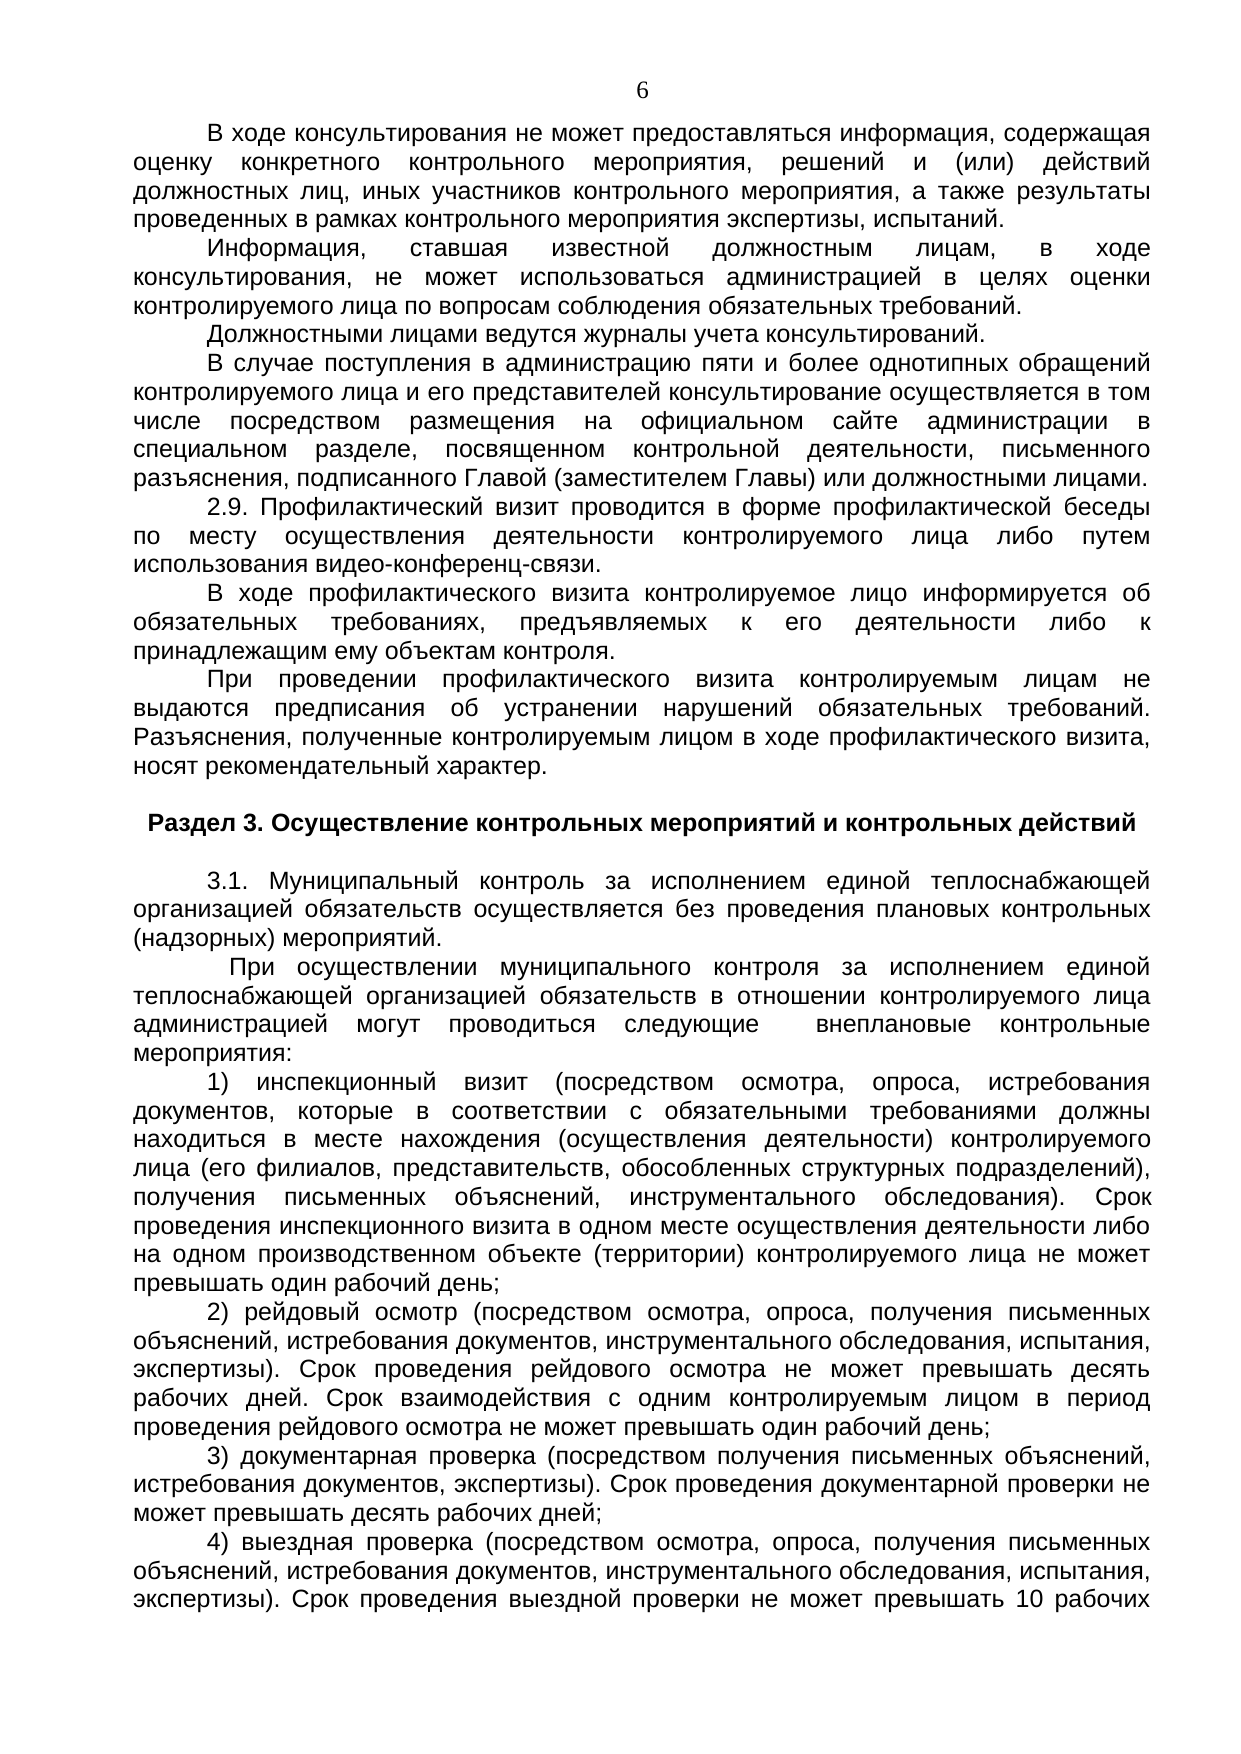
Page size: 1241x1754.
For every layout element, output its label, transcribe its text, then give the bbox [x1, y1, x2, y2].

text В ходе консультирования не может предоставляться информация, содержащая оценку конкретного контрольного мероприятия, решений и (или) действий должностных лиц, иных участников контрольного мероприятия, а также результаты проведенных в рамках контрольного мероприятия экспертизы, испытаний. [133, 118, 1152, 233]
text 1) инспекционный визит (посредством осмотра, опроса, истребования документов, которые в соответствии с обязательными требованиями должны находиться в месте нахождения (осуществления деятельности) контролируемого лица (его филиалов, представительств, обособленных структурных подразделений), получения письменных объяснений, инструментального обследования). Срок проведения инспекционного визита в одном месте осуществления деятельности либо на одном производственном объекте (территории) контролируемого лица не может превышать один рабочий день; [133, 1067, 1152, 1297]
text Раздел 3. Осуществление контрольных мероприятий и контрольных действий [133, 808, 1152, 837]
text Должностными лицами ведутся журналы учета консультирований. [133, 319, 1152, 348]
text 3) документарная проверка (посредством получения письменных объяснений, истребования документов, экспертизы). Срок проведения документарной проверки не может превышать десять рабочих дней; [133, 1441, 1152, 1527]
text При проведении профилактического визита контролируемым лицам не выдаются предписания об устранении нарушений обязательных требований. Разъяснения, полученные контролируемым лицом в ходе профилактического визита, носят рекомендательный характер. [133, 664, 1152, 779]
text При осуществлении муниципального контроля за исполнением единой теплоснабжающей организацией обязательств в отношении контролируемого лица администрацией могут проводиться следующие внеплановые контрольные мероприятия: [133, 952, 1152, 1067]
text Информация, ставшая известной должностным лицам, в ходе консультирования, не может использоваться администрацией в целях оценки контролируемого лица по вопросам соблюдения обязательных требований. [133, 233, 1152, 319]
text 2.9. Профилактический визит проводится в форме профилактической беседы по месту осуществления деятельности контролируемого лица либо путем использования видео-конференц-связи. [133, 492, 1152, 578]
text 3.1. Муниципальный контроль за исполнением единой теплоснабжающей организацией обязательств осуществляется без проведения плановых контрольных (надзорных) мероприятий. [133, 866, 1152, 952]
text В случае поступления в администрацию пяти и более однотипных обращений контролируемого лица и его представителей консультирование осуществляется в том числе посредством размещения на официальном сайте администрации в специальном разделе, посвященном контрольной деятельности, письменного разъяснения, подписанного Главой (заместителем Главы) или должностными лицами. [133, 348, 1152, 492]
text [133, 1527, 1152, 1613]
text В ходе профилактического визита контролируемое лицо информируется об обязательных требованиях, предъявляемых к его деятельности либо к принадлежащим ему объектам контроля. [133, 578, 1152, 664]
text 2) рейдовый осмотр (посредством осмотра, опроса, получения письменных объяснений, истребования документов, инструментального обследования, испытания, экспертизы). Срок проведения рейдового осмотра не может превышать десять рабочих дней. Срок взаимодействия с одним контролируемым лицом в период проведения рейдового осмотра не может превышать один рабочий день; [133, 1297, 1152, 1441]
